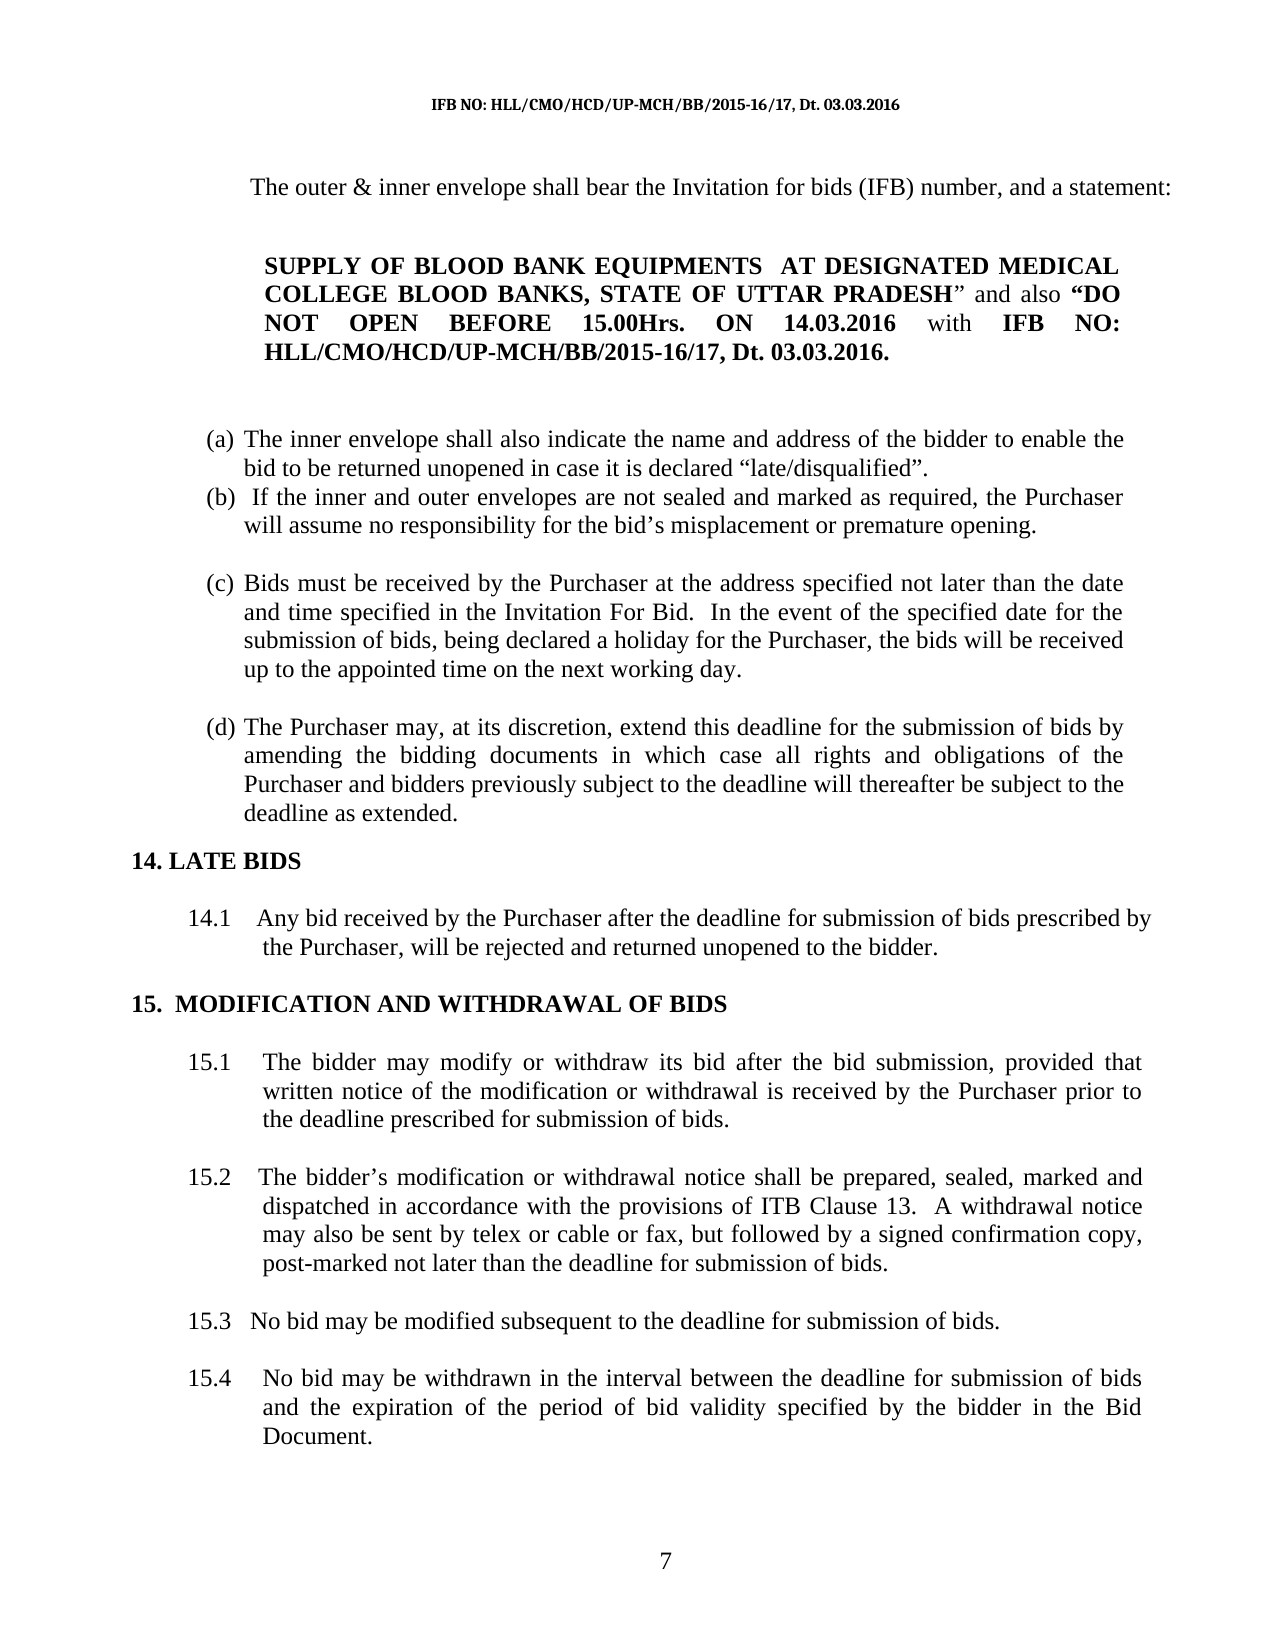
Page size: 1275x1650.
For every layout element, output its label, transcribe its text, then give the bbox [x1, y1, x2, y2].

text 15.2 The bidder’s modification or withdrawal notice shall be prepared, sealed, marked and dispatched in accordance with the provisions of ITB Clause 13. A withdrawal notice may also be sent by telex or cable or fax, but followed by a signed confirmation copy, post-marked not later than the deadline for submission of bids. [187, 1162, 1144, 1277]
subtitle SUPPLY OF BLOOD BANK EQUIPMENTS AT DESIGNATED MEDICAL COLLEGE BLOOD BANKS, STATE OF UTTAR PRADESH” and also “DO NOT OPEN BEFORE 15.00Hrs. ON 14.03.2016 with IFB NO: HLL/CMO/HCD/UP-MCH/BB/2015-16/17, Dt. 03.03.2016. [264, 251, 1121, 367]
list The inner envelope shall also indicate the name and address of the bidder to enable the bid to be returned unopened in case it is declared “late/disqualified”. [206, 424, 1125, 482]
text 15.1 The bidder may modify or withdraw its bid after the bid submission, provided that written notice of the modification or withdrawal is received by the Purchaser prior to the deadline prescribed for submission of bids. [187, 1047, 1144, 1133]
list Bids must be received by the Purchaser at the address specified not later than the date and time specified in the Invitation For Bid. In the event of the specified date for the submission of bids, being declared a holiday for the Purchaser, the bids will be received up to the appointed time on the next working day. [206, 568, 1125, 683]
text 15. MODIFICATION AND WITHDRAWAL OF BIDS [131, 989, 1200, 1018]
text 15.4 No bid may be withdrawn in the interval between the deadline for submission of bids and the expiration of the period of bid validity specified by the bidder in the Bid Document. [187, 1363, 1144, 1449]
list The Purchaser may, at its discretion, extend this deadline for the submission of bids by amending the bidding documents in which case all rights and obligations of the Purchaser and bidders previously subject to the deadline will thereafter be subject to the deadline as extended. [206, 712, 1125, 827]
text 15.3 No bid may be modified subsequent to the deadline for submission of bids. [187, 1306, 1144, 1334]
text 14.1 Any bid received by the Purchaser after the deadline for submission of bids prescribed by the Purchaser, will be rejected and returned unopened to the bidder. [187, 903, 1153, 961]
text 14. LATE BIDS [131, 846, 1200, 874]
subtitle The outer & inner envelope shall bear the Invitation for bids (IFB) number, and a statement: [206, 172, 1200, 201]
list If the inner and outer envelopes are not sealed and marked as required, the Purchaser will assume no responsibility for the bid’s misplacement or premature opening. [206, 482, 1125, 539]
